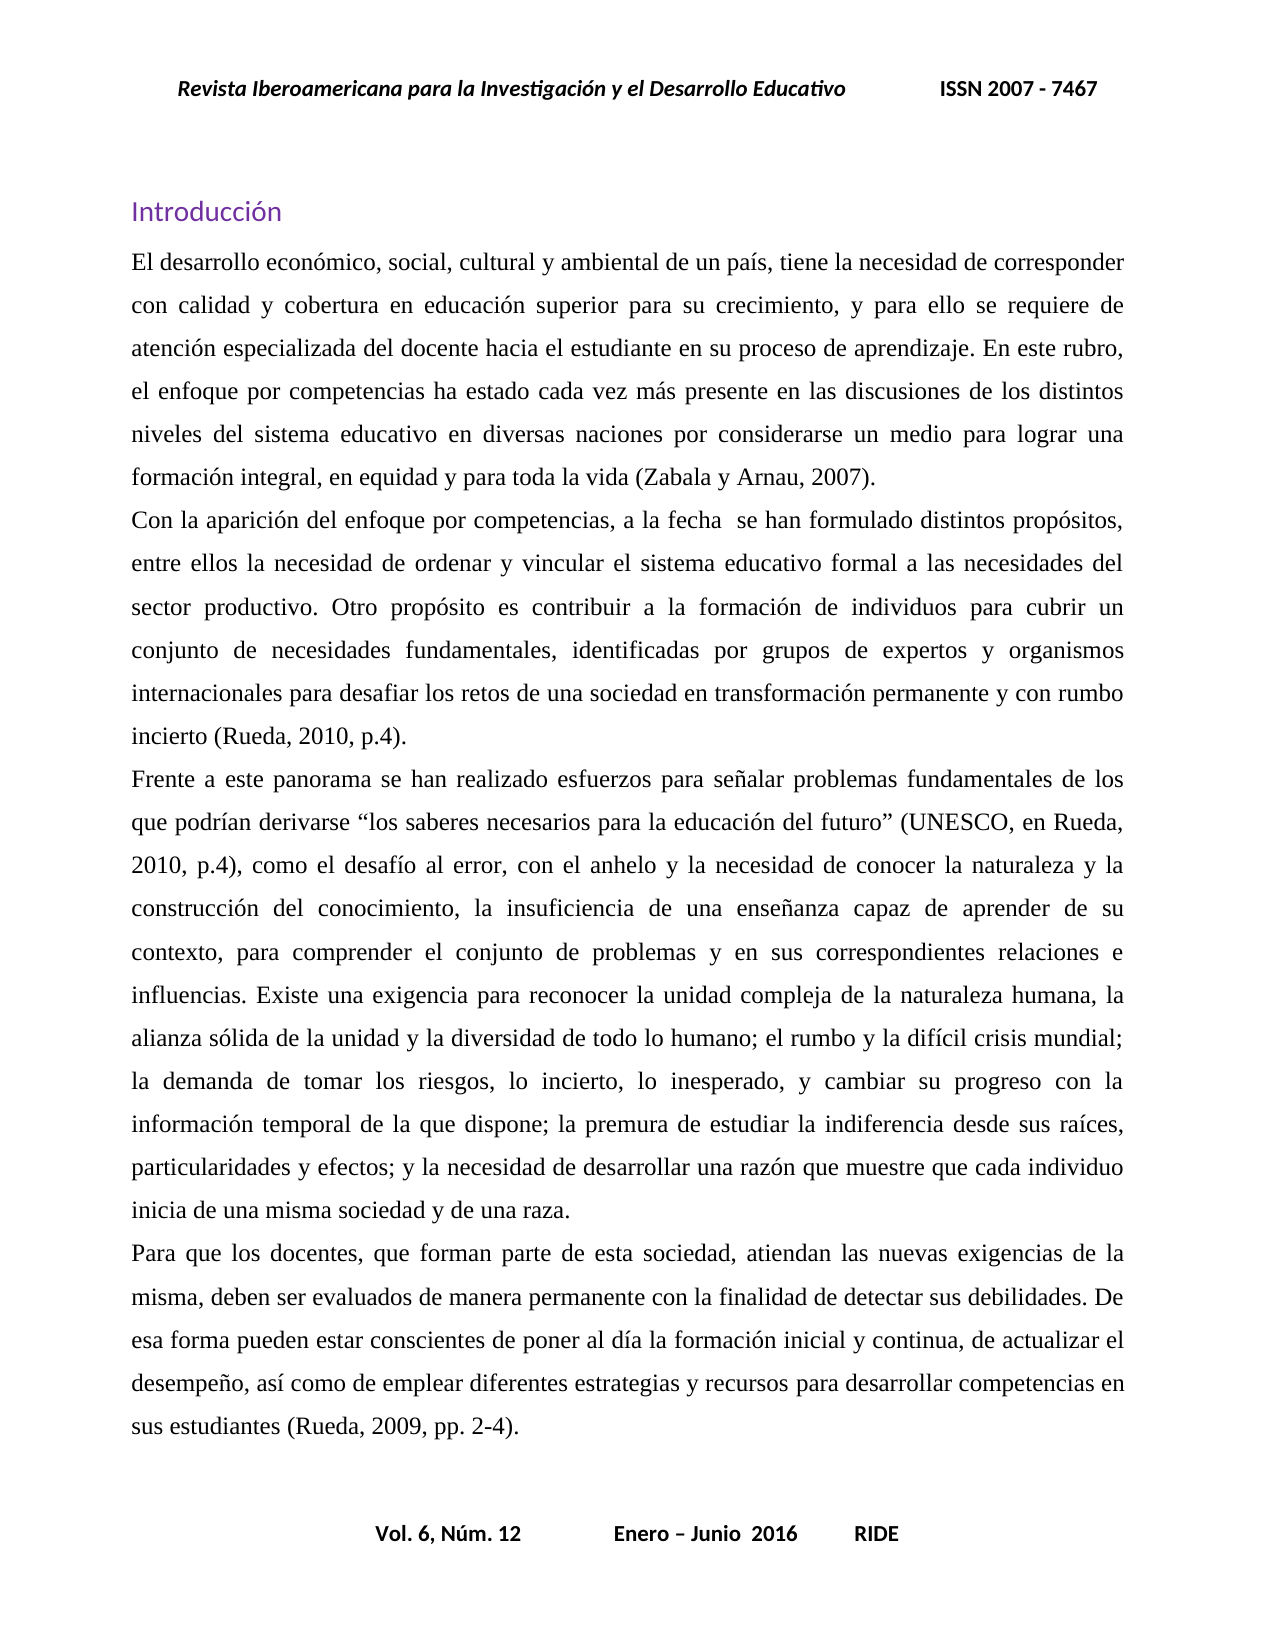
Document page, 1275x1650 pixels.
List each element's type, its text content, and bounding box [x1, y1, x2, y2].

text Para que los docentes, que forman parte de esta sociedad, atiendan las nuevas exigencias de la misma, deben ser evaluados de manera permanente con la finalidad de detectar sus debilidades. De esa forma pueden estar conscientes de poner al día la formación inicial y continua, de actualizar el desempeño, así como de emplear diferentes estrategias y recursos para desarrollar competencias en sus estudiantes (Rueda, 2009, pp. 2-4). [131, 1238, 1125, 1440]
text Frente a este panorama se han realizado esfuerzos para señalar problemas fundamentales de los que podrían derivarse “los saberes necesarios para la educación del futuro” (UNESCO, en Rueda, 2010, p.4), como el desafío al error, con el anhelo y la necesidad de conocer la naturaleza y la construcción del conocimiento, la insuficiencia de una enseñanza capaz de aprender de su contexto, para comprender el conjunto de problemas y en sus correspondientes relaciones e influencias. Existe una exigencia para reconocer la unidad compleja de la naturaleza humana, la alianza sólida de la unidad y la diversidad de todo lo humano; el rumbo y la difícil crisis mundial; la demanda de tomar los riesgos, lo incierto, lo inesperado, y cambiar su progreso con la información temporal de la que dispone; la premura de estudiar la indiferencia desde sus raíces, particularidades y efectos; y la necesidad de desarrollar una razón que muestre que cada individuo inicia de una misma sociedad y de una raza. [131, 764, 1125, 1224]
text El desarrollo económico, social, cultural y ambiental de un país, tiene la necesidad de corresponder con calidad y cobertura en educación superior para su crecimiento, y para ello se requiere de atención especializada del docente hacia el estudiante en su proceso de aprendizaje. En este rubro, el enfoque por competencias ha estado cada vez más presente en las discusiones de los distintos niveles del sistema educativo en diversas naciones por considerarse un medio para lograr una formación integral, en equidad y para toda la vida (Zabala y Arnau, 2007). [131, 247, 1125, 491]
text Con la aparición del enfoque por competencias, a la fecha se han formulado distintos propósitos, entre ellos la necesidad de ordenar y vincular el sistema educativo formal a las necesidades del sector productivo. Otro propósito es contribuir a la formación de individuos para cubrir un conjunto de necesidades fundamentales, identificadas por grupos de expertos y organismos internacionales para desafiar los retos de una sociedad en transformación permanente y con rumbo incierto (Rueda, 2010, p.4). [131, 505, 1125, 750]
text Introducción [131, 193, 1125, 229]
